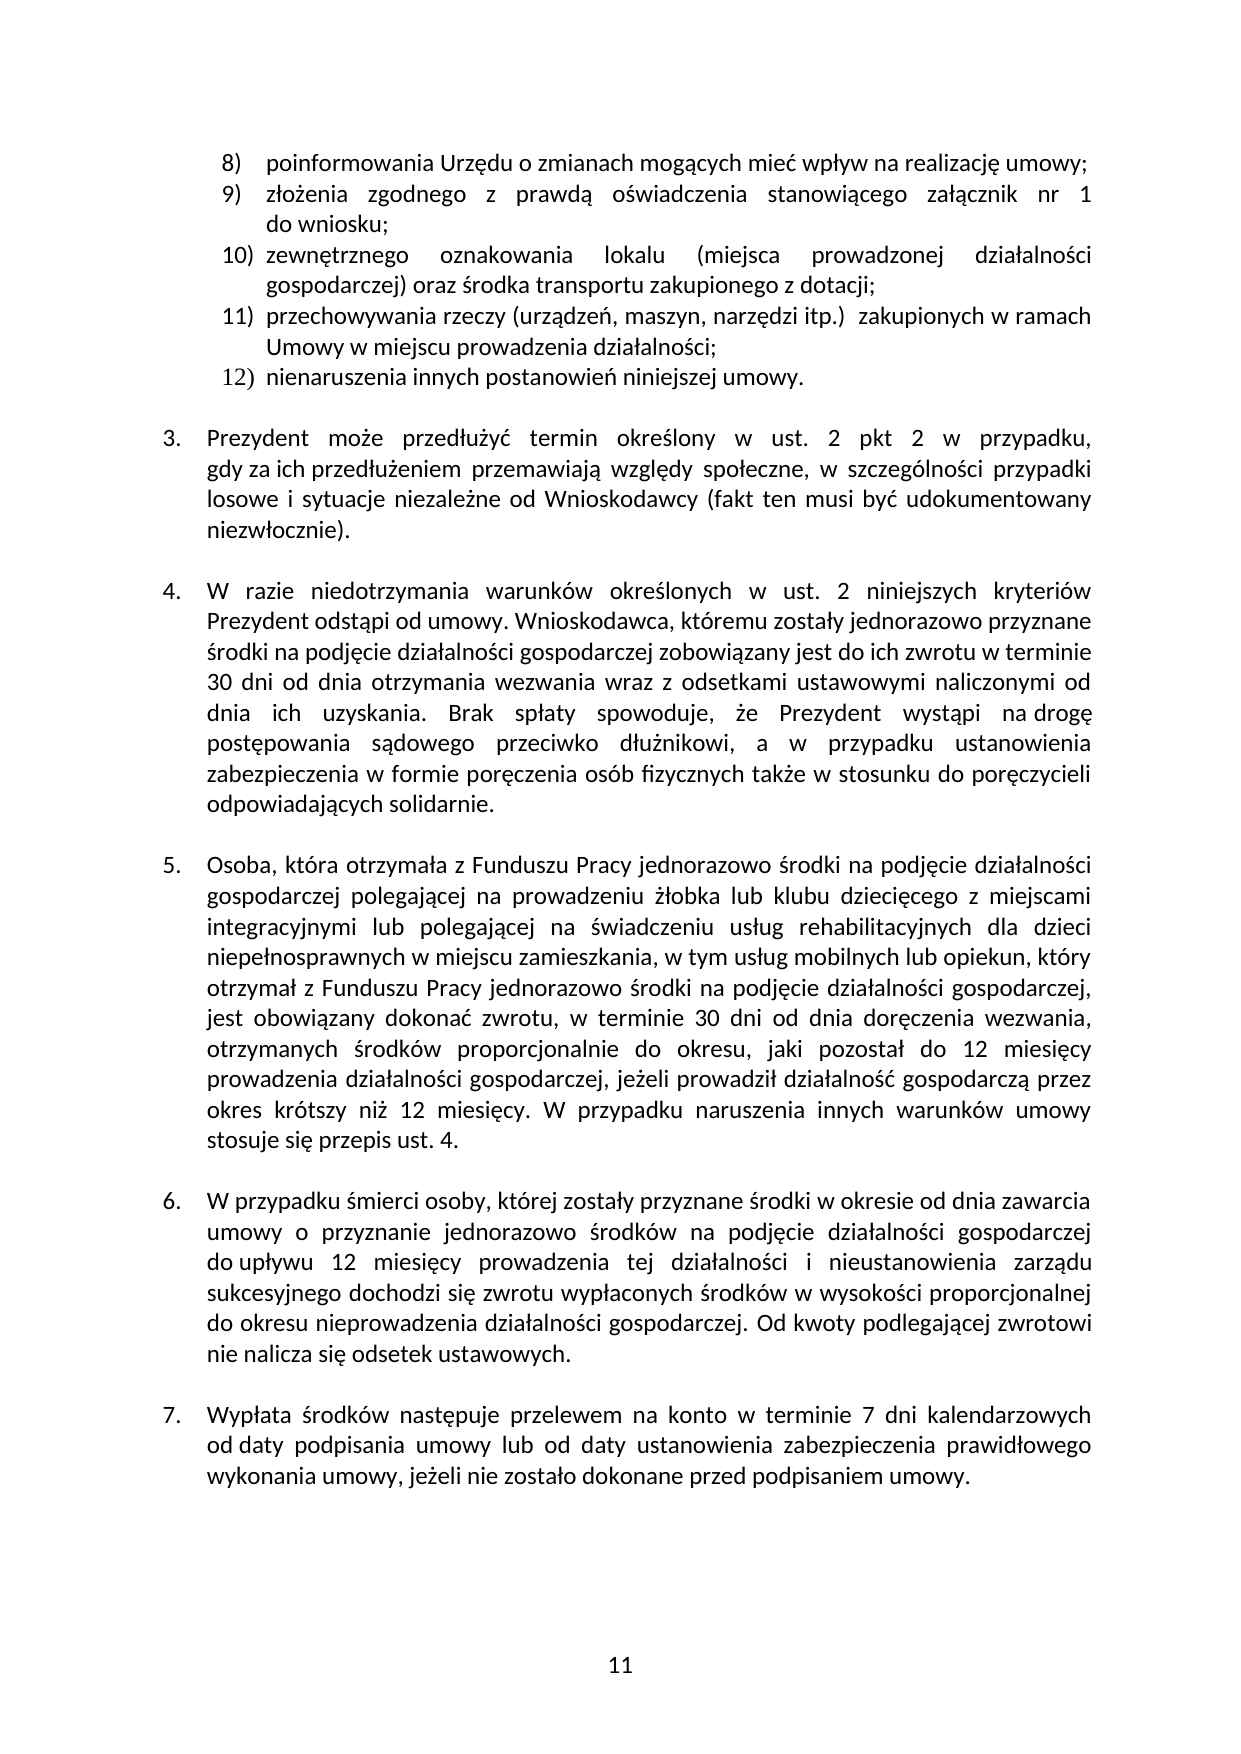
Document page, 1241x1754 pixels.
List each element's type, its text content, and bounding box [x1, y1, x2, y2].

list W przypadku śmierci osoby, której zostały przyznane środki w okresie od dnia zawarcia umowy o przyznanie jednorazowo środków na podjęcie działalności gospodarczej do upływu 12 miesięcy prowadzenia tej działalności i nieustanowienia zarządu sukcesyjnego dochodzi się zwrotu wypłaconych środków w wysokości proporcjonalnej do okresu nieprowadzenia działalności gospodarczej. Od kwoty podlegającej zwrotowi nie nalicza się odsetek ustawowych. [162, 1185, 1093, 1368]
list przechowywania rzeczy (urządzeń, maszyn, narzędzi itp.) zakupionych w ramach Umowy w miejscu prowadzenia działalności; [221, 300, 1093, 361]
list nienaruszenia innych postanowień niniejszej umowy. [221, 361, 1093, 392]
list W razie niedotrzymania warunków określonych w ust. 2 niniejszych kryteriów Prezydent odstąpi od umowy. Wnioskodawca, któremu zostały jednorazowo przyznane środki na podjęcie działalności gospodarczej zobowiązany jest do ich zwrotu w terminie 30 dni od dnia otrzymania wezwania wraz z odsetkami ustawowymi naliczonymi od dnia ich uzyskania. Brak spłaty spowoduje, że Prezydent wystąpi na drogę postępowania sądowego przeciwko dłużnikowi, a w przypadku ustanowienia zabezpieczenia w formie poręczenia osób fizycznych także w stosunku do poręczycieli odpowiadających solidarnie. [162, 575, 1093, 819]
list złożenia zgodnego z prawdą oświadczenia stanowiącego załącznik nr 1 do wniosku; [221, 178, 1093, 239]
list zewnętrznego oznakowania lokalu (miejsca prowadzonej działalności gospodarczej) oraz środka transportu zakupionego z dotacji; [221, 239, 1093, 300]
list poinformowania Urzędu o zmianach mogących mieć wpływ na realizację umowy; [221, 148, 1093, 178]
list Prezydent może przedłużyć termin określony w ust. 2 pkt 2 w przypadku, gdy za ich przedłużeniem przemawiają względy społeczne, w szczególności przypadki losowe i sytuacje niezależne od Wnioskodawcy (fakt ten musi być udokumentowany niezwłocznie). [162, 422, 1093, 544]
list Wypłata środków następuje przelewem na konto w terminie 7 dni kalendarzowych od daty podpisania umowy lub od daty ustanowienia zabezpieczenia prawidłowego wykonania umowy, jeżeli nie zostało dokonane przed podpisaniem umowy. [162, 1399, 1093, 1491]
list Osoba, która otrzymała z Funduszu Pracy jednorazowo środki na podjęcie działalności gospodarczej polegającej na prowadzeniu żłobka lub klubu dziecięcego z miejscami integracyjnymi lub polegającej na świadczeniu usług rehabilitacyjnych dla dzieci niepełnosprawnych w miejscu zamieszkania, w tym usług mobilnych lub opiekun, który otrzymał z Funduszu Pracy jednorazowo środki na podjęcie działalności gospodarczej, jest obowiązany dokonać zwrotu, w terminie 30 dni od dnia doręczenia wezwania, otrzymanych środków proporcjonalnie do okresu, jaki pozostał do 12 miesięcy prowadzenia działalności gospodarczej, jeżeli prowadził działalność gospodarczą przez okres krótszy niż 12 miesięcy. W przypadku naruszenia innych warunków umowy stosuje się przepis ust. 4. [162, 849, 1093, 1155]
